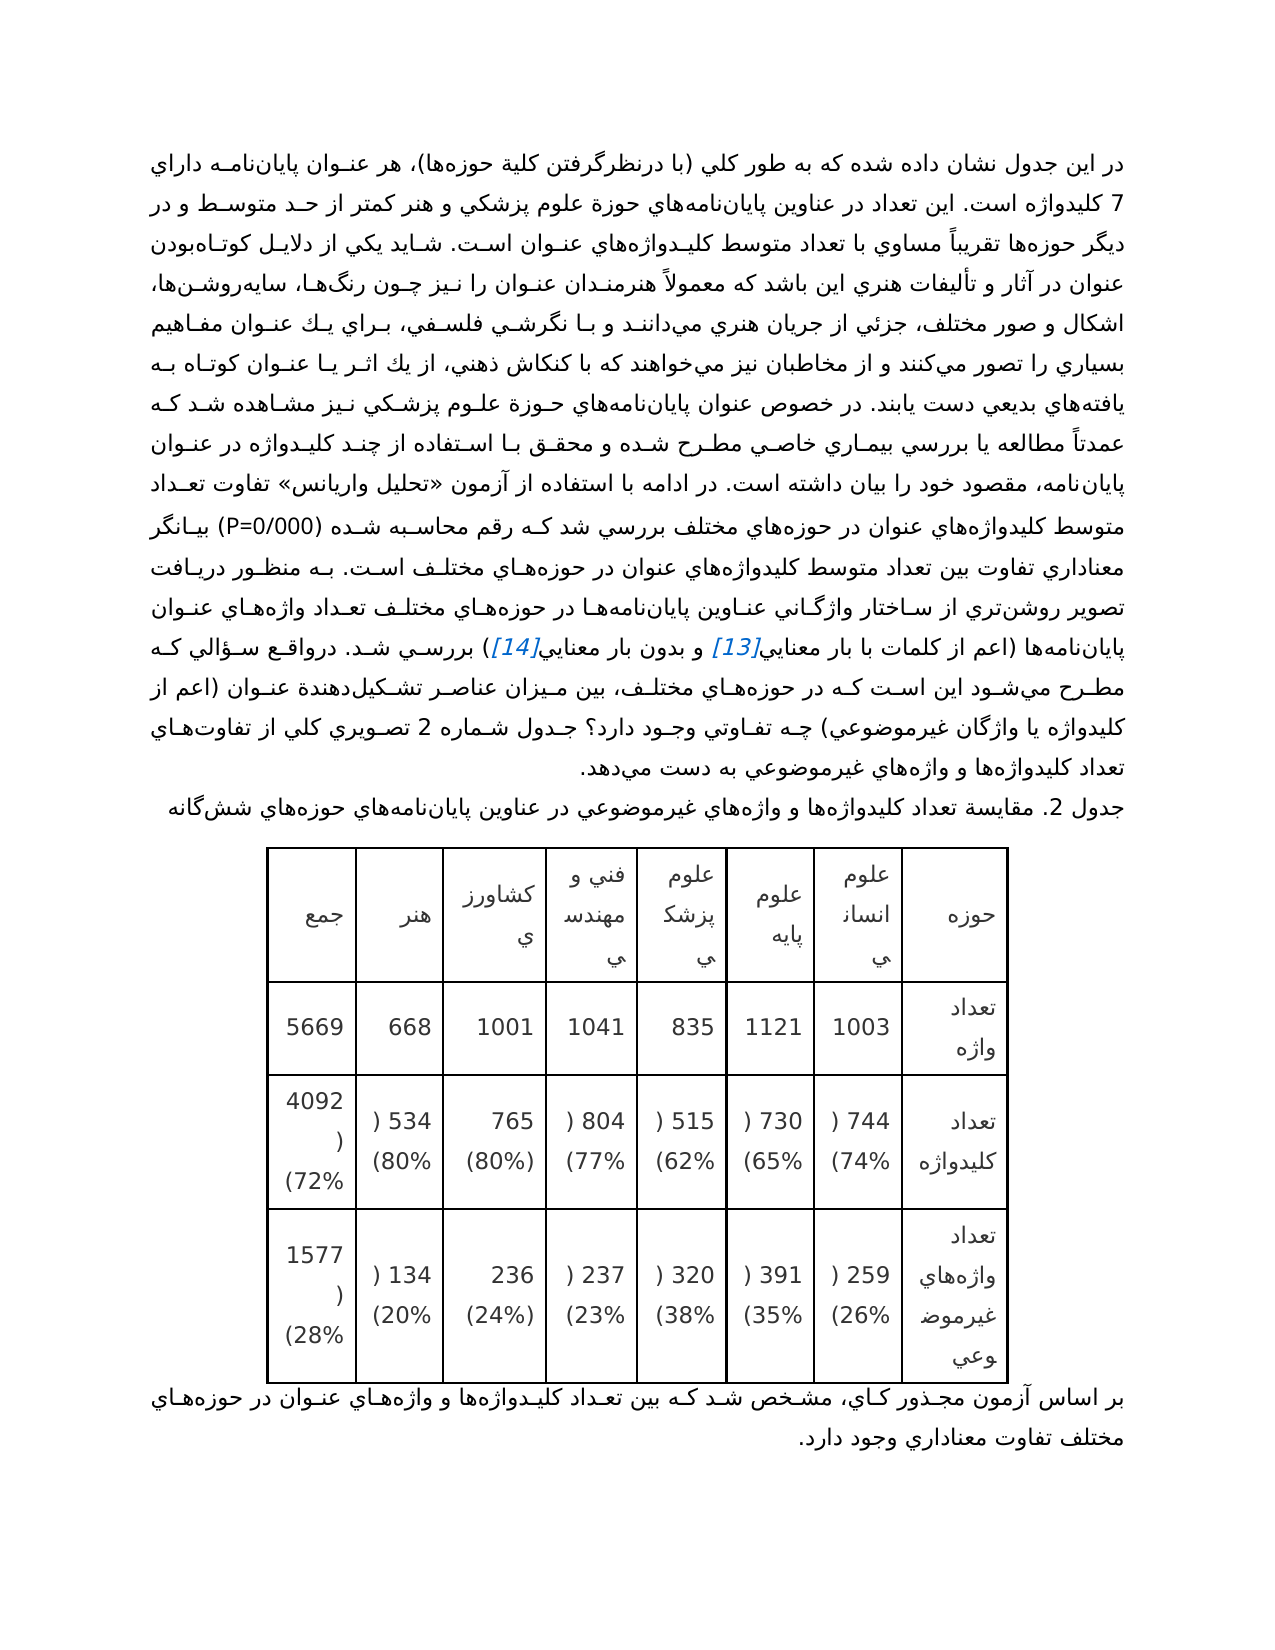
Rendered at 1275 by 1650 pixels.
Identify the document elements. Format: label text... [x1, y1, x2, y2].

table_header حوزه [903, 849, 1006, 981]
table_cell 4092 (72%) [269, 1076, 355, 1208]
table_cell 765 (80%) [444, 1076, 545, 1208]
table_header علوم انساني [815, 849, 901, 981]
table_cell 1121 [728, 983, 813, 1074]
table_cell 5669 [269, 983, 355, 1074]
table_cell 804 (77%) [547, 1076, 636, 1208]
table_header فني و مهندسي [547, 849, 636, 981]
table_cell 237 (23%) [547, 1210, 636, 1382]
table_cell تعداد كليدواژه‌ [903, 1076, 1006, 1208]
table_cell 1041 [547, 983, 636, 1074]
table_cell 730 (65%) [728, 1076, 813, 1208]
table_cell 515 (62%) [638, 1076, 725, 1208]
table_cell 320 (38%) [638, 1210, 725, 1382]
table_cell 668 [357, 983, 442, 1074]
table_header هنر [357, 849, 442, 981]
table_cell 259 (26%) [815, 1210, 901, 1382]
table_header علوم پزشكي [638, 849, 725, 981]
table_cell 134 (20%) [357, 1210, 442, 1382]
table_cell 534 (80%) [357, 1076, 442, 1208]
table_cell تعداد واژه‌هاي غيرموضوعي [903, 1210, 1006, 1382]
table_cell 1003 [815, 983, 901, 1074]
table_cell تعداد واژه‌ [903, 983, 1006, 1074]
text جدول 2. مقايسة تعداد كليدواژه‌ها و واژه‌هاي غيرموضوعي در عناوين پايان‌نامه‌هاي حوزه‌هاي شش‌گانه [150, 794, 1125, 821]
table_cell 835 [638, 983, 725, 1074]
table_header كشاورزي [444, 849, 545, 981]
table_header علوم پايه [728, 849, 813, 981]
table_header جمع [269, 849, 355, 981]
text در اين جدول نشان داده شده كه به طور كلي (با درنظرگرفتن كلية حوزه‌ها)، هر عنوان پايان‌نامه داراي 7 كليدواژه است. اين تعداد در عناوين پايان‌نامه‌هاي حوزة علوم پزشكي و هنر كمتر از حد متوسط و در ديگر حوزه‌ها تقريباً مساوي با تعداد متوسط كليدواژه‌هاي عنوان است. شايد يكي از دلايل كوتاه‌بودن عنوان در آثار و تأليفات هنري اين باشد كه معمولاً هنرمندان عنوان را نيز چون رنگ‌ها، سايه‌روشن‌ها، اشكال و صور مختلف، جزئي از جريان هنري مي‌دانند و با نگرشي فلسفي، براي يك عنوان مفاهيم بسياري را تصور مي‌كنند و از مخاطبان نيز مي‌خواهند كه با كنكاش ذهني، از يك اثر يا عنوان كوتاه به يافته‌هاي بديعي دست يابند. در خصوص عنوان پايان‌نامه‌هاي حوزة علوم پزشكي نيز مشاهده شد كه عمدتاً مطالعه يا بررسي بيماري خاصي مطرح شده و محقق با استفاده از چند كليدواژه در عنوان پايان‌نامه، مقصود خود را بيان داشته است. در ادامه با استفاده از آزمون «تحليل واريانس» تفاوت تعداد متوسط كليدواژه‌هاي عنوان در حوزه‌هاي مختلف بررسي شد كه رقم محاسبه شده (P=0/000) بيانگر معناداري تفاوت بين تعداد متوسط كليدواژه‌هاي عنوان در حوزه‌هاي مختلف است. به منظور دريافت تصوير روشن‌تري از ساختار واژگاني عناوين پايان‌نامه‌ها در حوزه‌هاي مختلف تعداد واژه‌هاي عنوان پايان‌نامه‌ها (اعم از كلمات با بار معنايي[13] و بدون بار معنايي[14]) بررسي شد. درواقع سؤالي كه مطرح مي‌شود اين است كه در حوزه‌هاي مختلف، بين ميزان عناصر تشكيل‌دهندة عنوان (اعم از كليدواژه‌ يا واژگان غيرموضوعي) چه تفاوتي وجود دارد؟ جدول شماره 2 تصويري كلي از تفاوت‌هاي تعداد كليدواژه‌ها و واژه‌هاي غيرموضوعي به دست مي‌دهد. [150, 150, 1125, 781]
table_cell 744 (74%) [815, 1076, 901, 1208]
table_cell 1001 [444, 983, 545, 1074]
table_cell 1577 (28%) [269, 1210, 355, 1382]
text بر اساس آزمون مجذور كاي، مشخص شد كه بين تعداد كليدواژه‌ها و واژه‌هاي عنوان در حوزه‌هاي مختلف تفاوت معناداري وجود دارد. [150, 1384, 1125, 1450]
table_cell 236 (24%) [444, 1210, 545, 1382]
table_cell 391 (35%) [728, 1210, 813, 1382]
